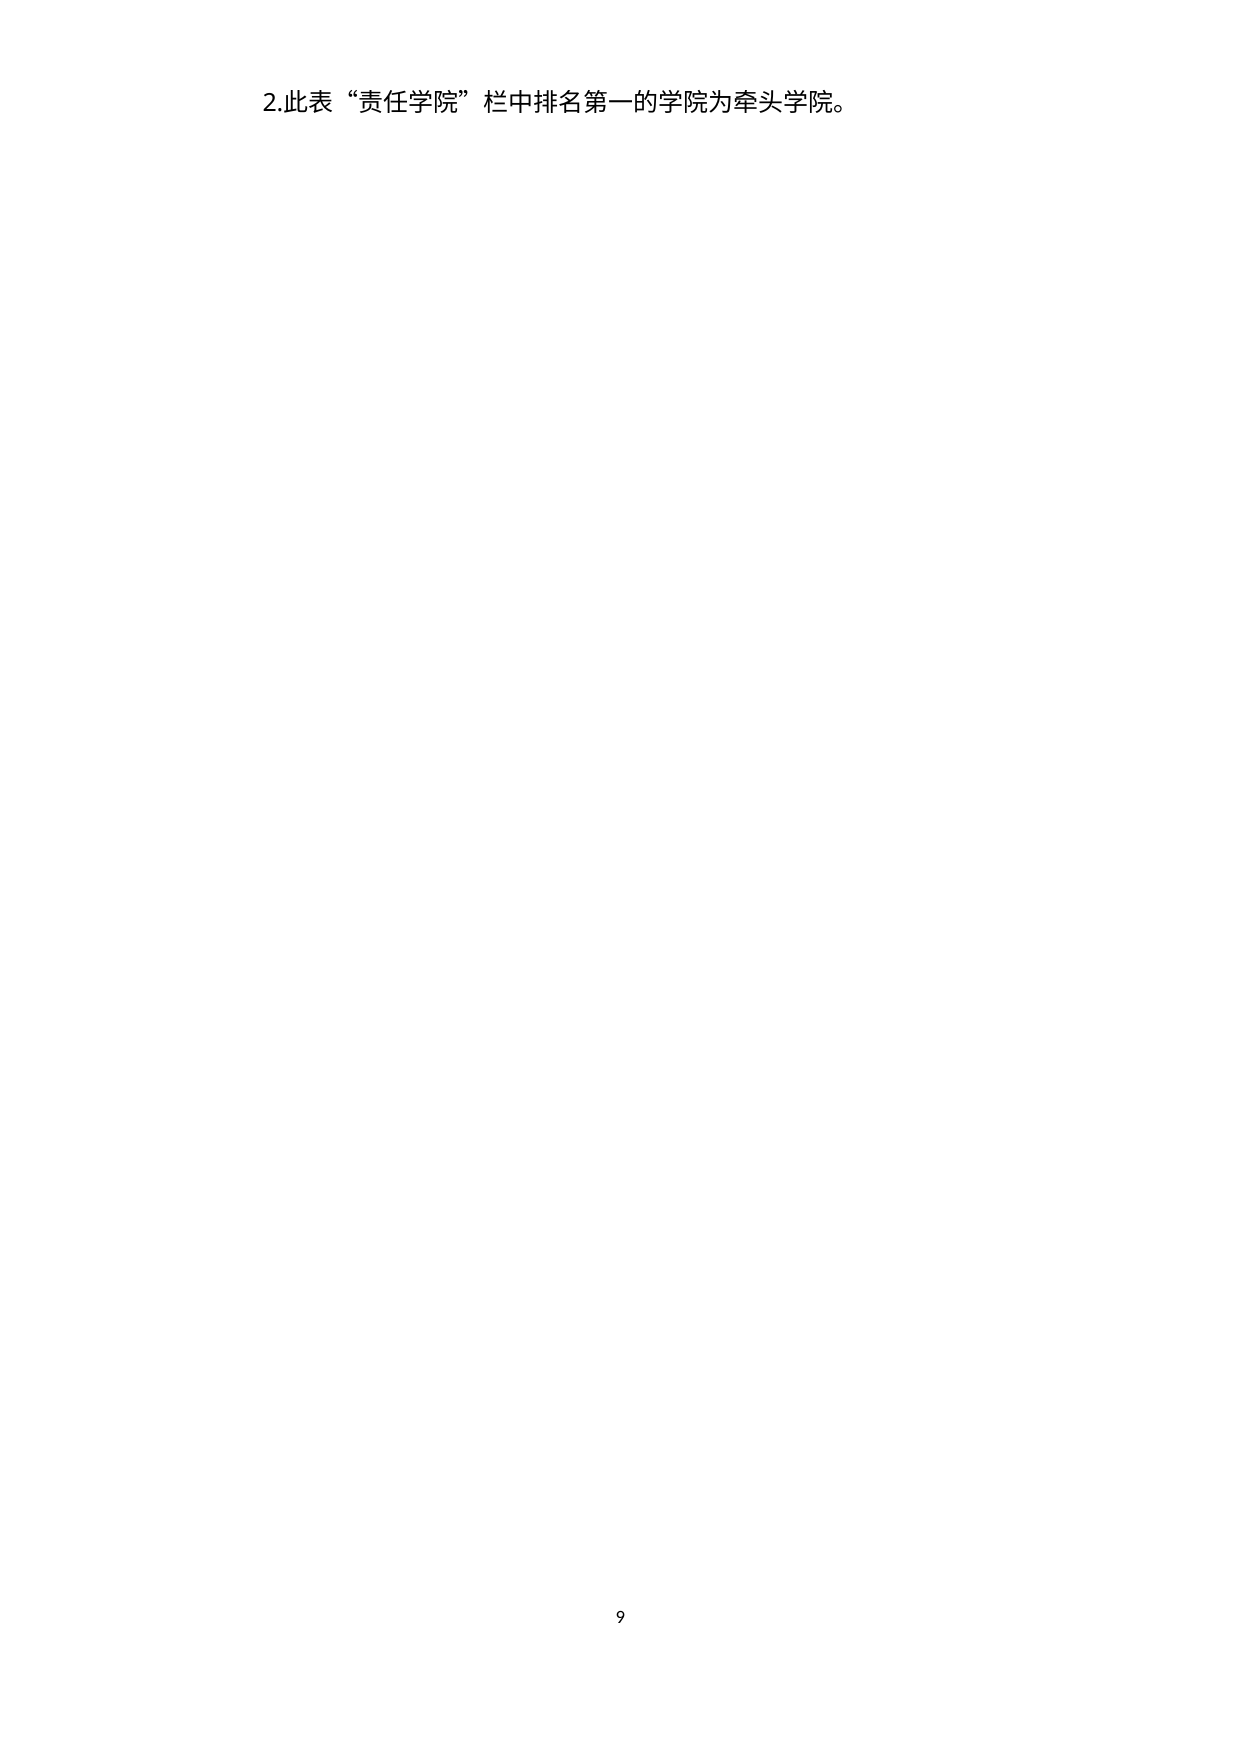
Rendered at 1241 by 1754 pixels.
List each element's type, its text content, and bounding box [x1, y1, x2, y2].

text 2.此表“责任学院”栏中排名第一的学院为牵头学院。 [187, 68, 1053, 133]
